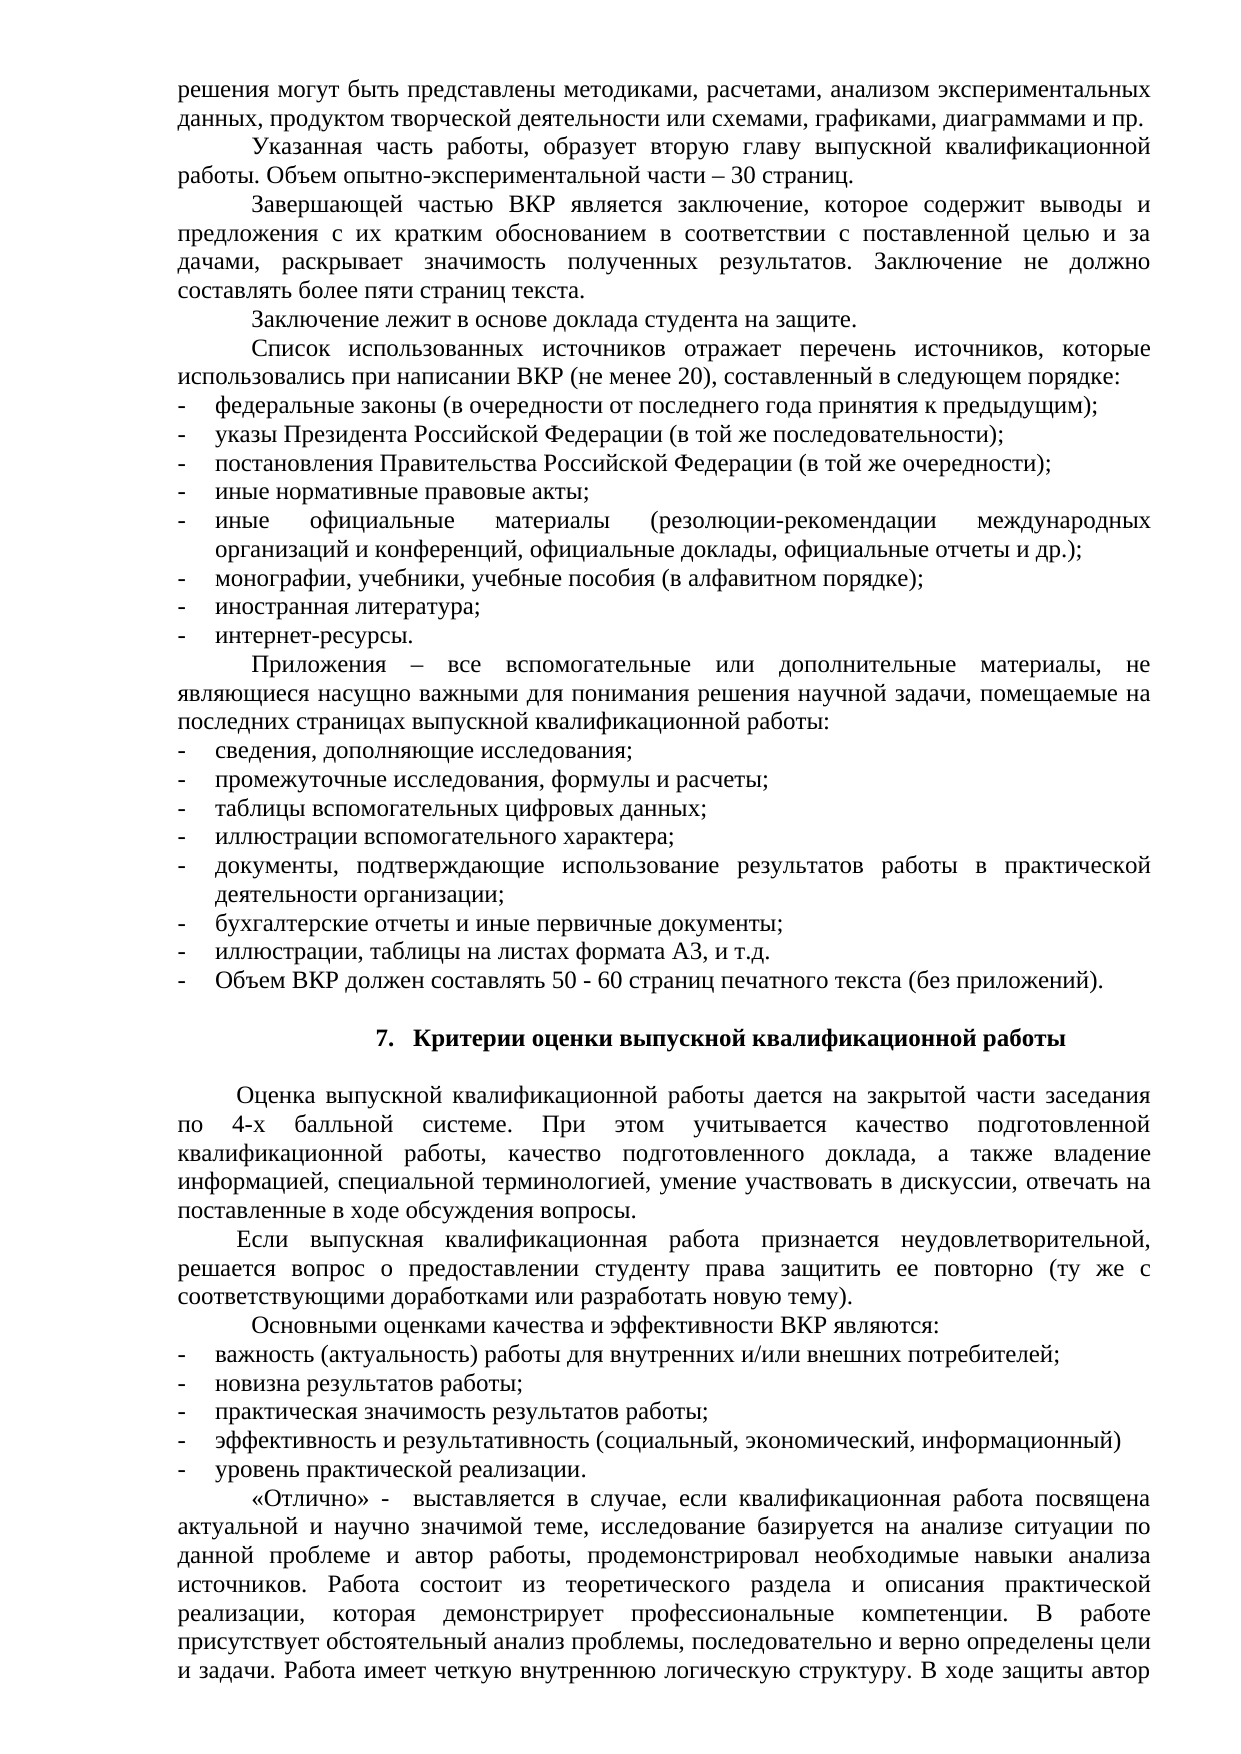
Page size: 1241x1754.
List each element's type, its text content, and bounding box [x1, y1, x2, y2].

list иллюстрации, таблицы на листах формата А3, и т.д. [177, 936, 1152, 965]
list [177, 74, 1152, 131]
text Список использованных источников отражает перечень источников, которые использовались при написании ВКР (не менее 20), составленный в следующем порядке: [177, 333, 1152, 390]
list иные официальные материалы (резолюции-рекомендации международных организаций и конференций, официальные доклады, официальные отчеты и др.); [177, 505, 1152, 563]
list Указанная часть работы, образует вторую главу выпускной квалификационной работы. Объем опытно-экспериментальной части – 30 страниц. [177, 131, 1152, 189]
list практическая значимость результатов работы; [177, 1396, 1152, 1425]
list уровень практической реализации. [177, 1454, 1152, 1483]
list таблицы вспомогательных цифровых данных; [177, 793, 1152, 821]
text Основными оценками качества и эффективности ВКР являются: [177, 1310, 1152, 1339]
list Заключение лежит в основе доклада студента на защите. [177, 304, 1152, 333]
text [177, 1483, 1152, 1684]
list важность (актуальность) работы для внутренних и/или внешних потребителей; [177, 1339, 1152, 1368]
list иллюстрации вспомогательного характера; [177, 821, 1152, 850]
list эффективность и результативность (социальный, экономический, информационный) [177, 1425, 1152, 1454]
text Если выпускная квалификационная работа признается неудовлетворительной, решается вопрос о предоставлении студенту права защитить ее повторно (ту же с соответствующими доработками или разработать новую тему). [177, 1224, 1152, 1310]
list интернет-ресурсы. [177, 620, 1152, 649]
list указы Президента Российской Федерации (в той же последовательности); [177, 419, 1152, 448]
list федеральные законы (в очередности от последнего года принятия к предыдущим); [177, 390, 1152, 419]
list Критерии оценки выпускной квалификационной работы [290, 1023, 1152, 1051]
list новизна результатов работы; [177, 1368, 1152, 1396]
text Оценка выпускной квалификационной работы дается на закрытой части заседания по 4-х балльной системе. При этом учитывается качество подготовленной квалификационной работы, качество подготовленного доклада, а также владение информацией, специальной терминологией, умение участвовать в дискуссии, отвечать на поставленные в ходе обсуждения вопросы. [177, 1080, 1152, 1224]
list сведения, дополняющие исследования; [177, 735, 1152, 764]
list Завершающей частью ВКР является заключение, которое содержит выводы и предложения с их кратким обоснованием в соответствии с поставленной целью и за дачами, раскрывает значимость полученных результатов. Заключение не должно составлять более пяти страниц текста. [177, 189, 1152, 304]
list иные нормативные правовые акты; [177, 476, 1152, 505]
list документы, подтверждающие использование результатов работы в практической деятельности организации; [177, 850, 1152, 908]
list иностранная литература; [177, 591, 1152, 620]
text Приложения – все вспомогательные или дополнительные материалы, не являющиеся насущно важными для понимания решения научной задачи, помещаемые на последних страницах выпускной квалификационной работы: [177, 649, 1152, 735]
list промежуточные исследования, формулы и расчеты; [177, 764, 1152, 793]
list бухгалтерские отчеты и иные первичные документы; [177, 908, 1152, 936]
list Объем ВКР должен составлять 50 - 60 страниц печатного текста (без приложений). [177, 965, 1152, 994]
list постановления Правительства Российской Федерации (в той же очередности); [177, 448, 1152, 476]
list монографии, учебники, учебные пособия (в алфавитном порядке); [177, 563, 1152, 591]
